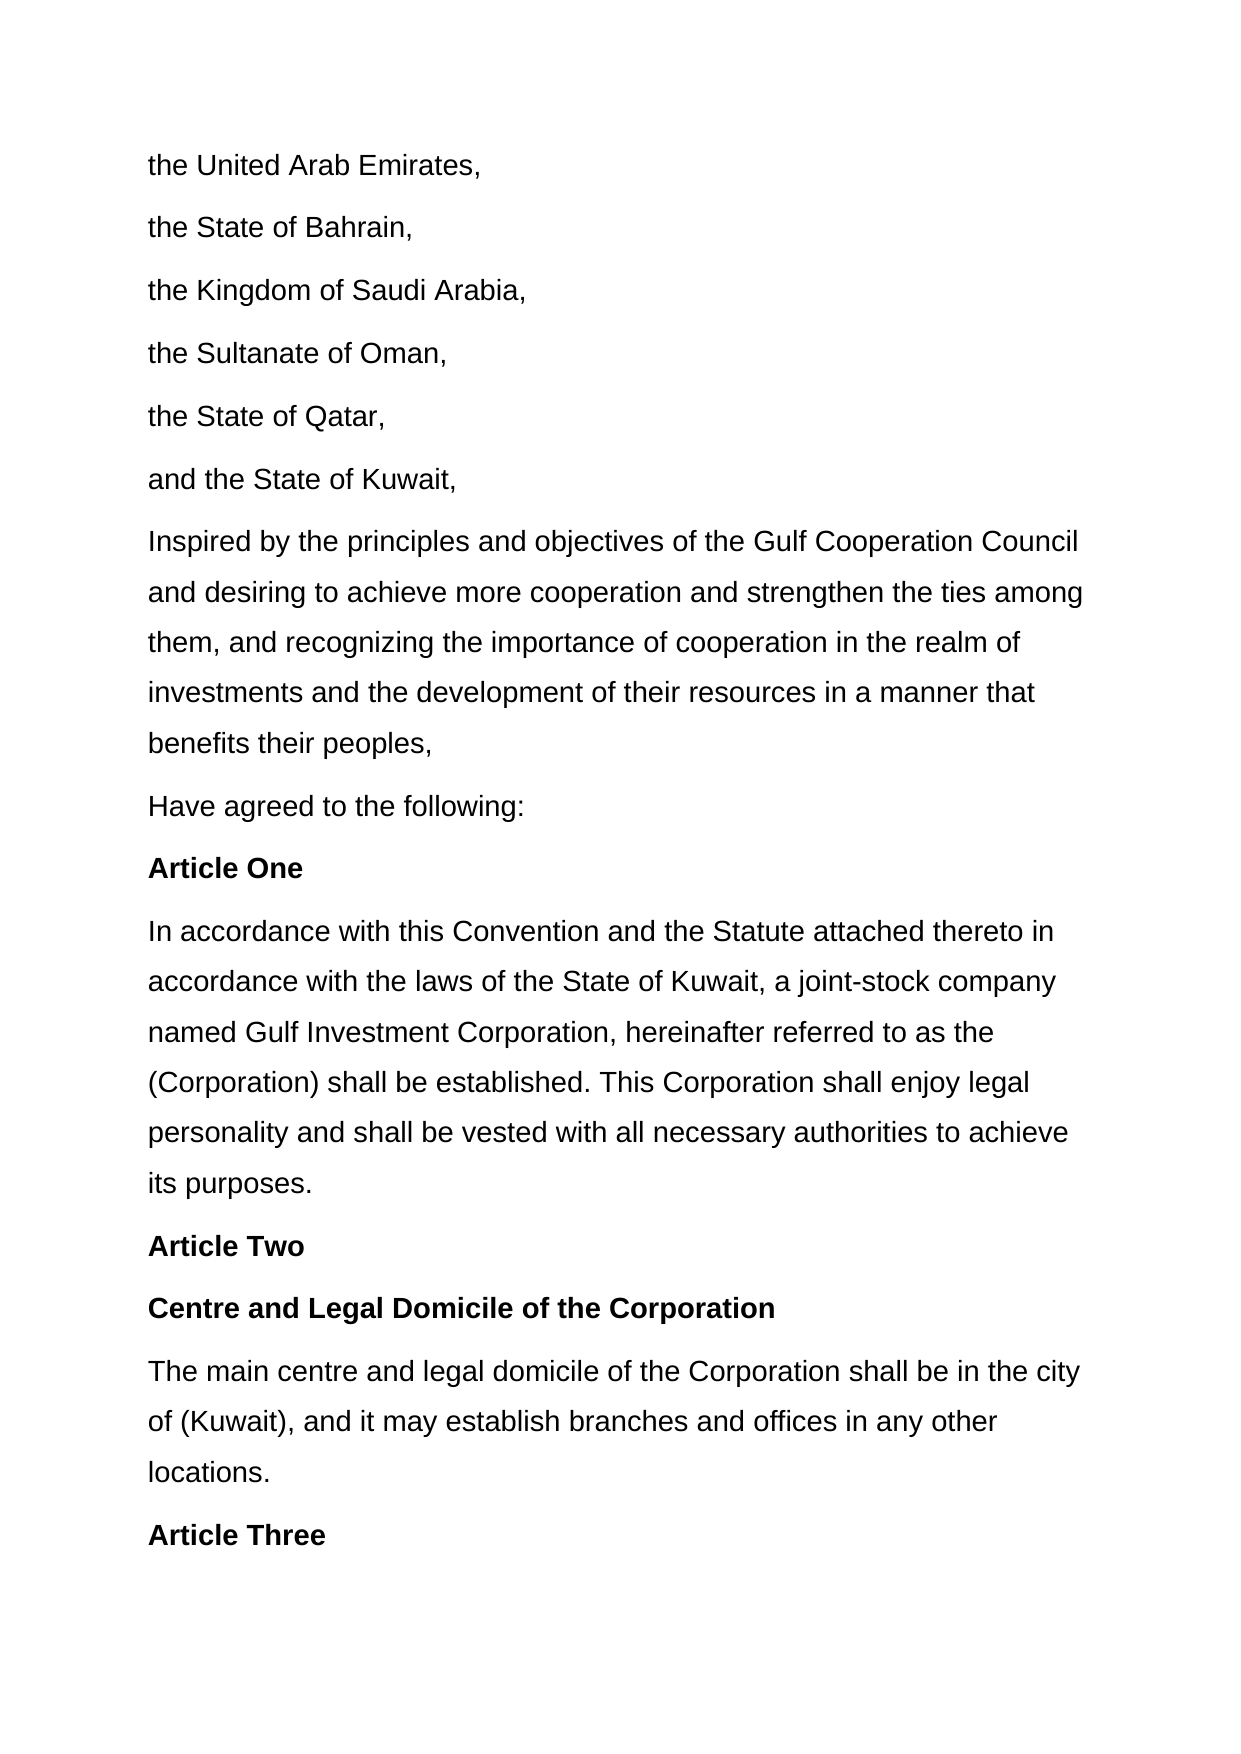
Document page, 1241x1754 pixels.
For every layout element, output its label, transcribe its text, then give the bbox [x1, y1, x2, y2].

text the United Arab Emirates, [148, 148, 1093, 181]
text Have agreed to the following: [148, 788, 1093, 822]
text Article One [148, 851, 1093, 885]
text Article Three [148, 1518, 1093, 1551]
text The main centre and legal domicile of the Corporation shall be in the city of (Kuwait), and it may establish branches and offices in any other locations. [148, 1354, 1093, 1488]
text the State of Bahrain, [148, 210, 1093, 244]
text the Kingdom of Saudi Arabia, [148, 273, 1093, 307]
text Article Two [148, 1228, 1093, 1262]
text the State of Qatar, [148, 399, 1093, 432]
text and the State of Kuwait, [148, 462, 1093, 495]
text Inspired by the principles and objectives of the Gulf Cooperation Council and desiring to achieve more cooperation and strengthen the ties among them, and recognizing the importance of cooperation in the realm of investments and the development of their resources in a manner that benefits their peoples, [148, 524, 1093, 759]
text the Sultanate of Oman, [148, 336, 1093, 369]
text In accordance with this Convention and the Statute attached thereto in accordance with the laws of the State of Kuwait, a joint-stock company named Gulf Investment Corporation, hereinafter referred to as the (Corporation) shall be established. This Corporation shall enjoy legal personality and shall be vested with all necessary authorities to achieve its purposes. [148, 914, 1093, 1199]
text Centre and Legal Domicile of the Corporation [148, 1291, 1093, 1325]
